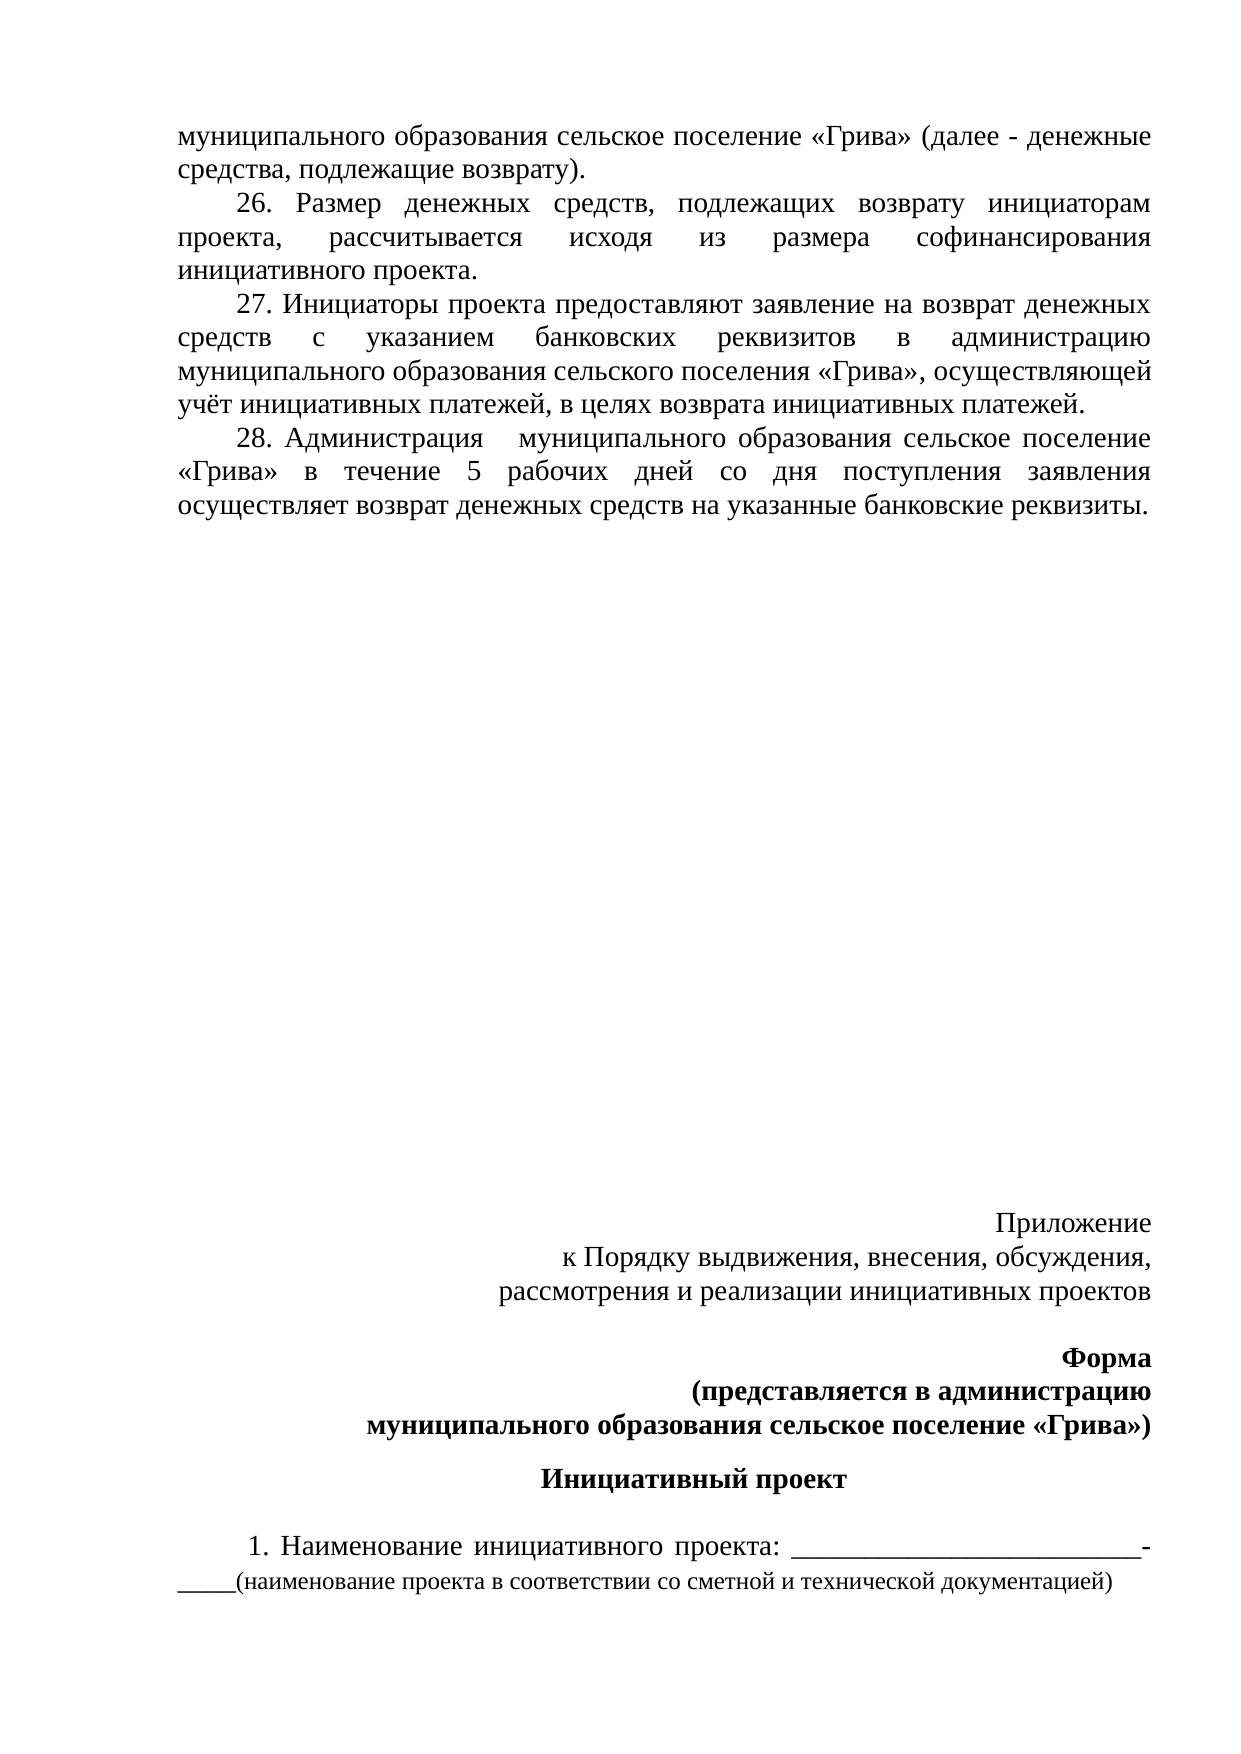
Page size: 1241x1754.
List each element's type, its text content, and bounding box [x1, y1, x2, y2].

text (представляется в администрацию муниципального образования сельское поселение «Грива») [177, 1373, 1152, 1440]
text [177, 118, 1152, 185]
text 26. Размер денежных средств, подлежащих возврату инициаторам проекта, рассчитывается исходя из размера софинансирования инициативного проекта. [177, 185, 1152, 286]
text Форма [177, 1340, 1152, 1373]
text к Порядку выдвижения, внесения, обсуждения, [177, 1239, 1152, 1273]
text 27. Инициаторы проекта предоставляют заявление на возврат денежных средств с указанием банковских реквизитов в администрацию муниципального образования сельского поселения «Грива», осуществляющей учёт инициативных платежей, в целях возврата инициативных платежей. [177, 286, 1152, 420]
text Инициативный проект [177, 1461, 1152, 1495]
text 1. Наименование инициативного проекта: ________________________-____(наименование проекта в соответствии со сметной и технической документацией) [177, 1528, 1152, 1595]
text Приложение [177, 1206, 1152, 1239]
text 28. Администрация муниципального образования сельское поселение «Грива» в течение 5 рабочих дней со дня поступления заявления осуществляет возврат денежных средств на указанные банковские реквизиты. [177, 420, 1152, 521]
text рассмотрения и реализации инициативных проектов [177, 1273, 1152, 1306]
